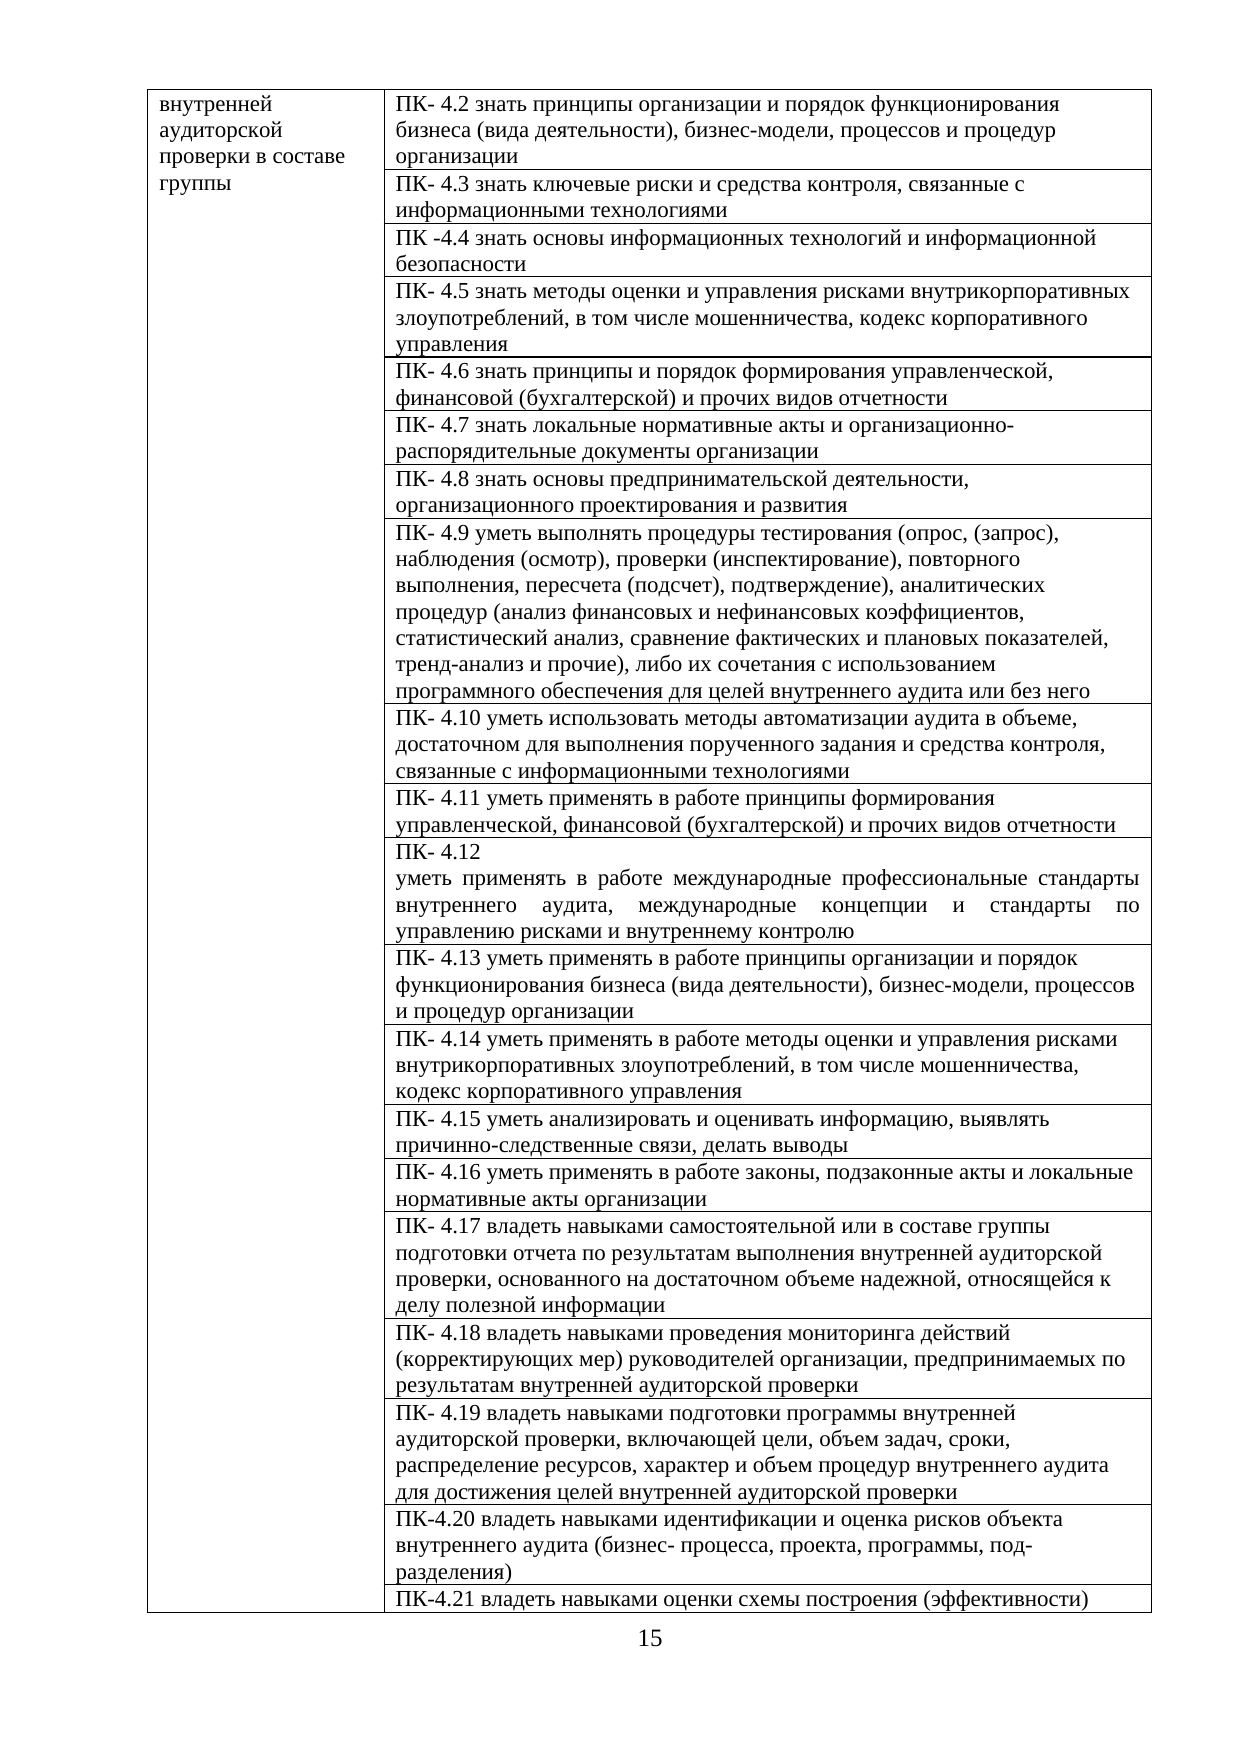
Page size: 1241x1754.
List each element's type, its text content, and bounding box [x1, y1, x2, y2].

table_cell ПК- 4.11 уметь применять в работе принципы формирования управленческой, финансовой (бухгалтерской) и прочих видов отчетности [385, 784, 1151, 837]
table_cell ПК- 4.17 владеть навыками самостоятельной или в составе группы подготовки отчета по результатам выполнения внутренней аудиторской проверки, основанного на достаточном объеме надежной, относящейся к делу полезной информации [385, 1212, 1151, 1318]
table_cell ПК- 4.5 знать методы оценки и управления рисками внутрикорпоративных злоупотреблений, в том числе мошенничества, кодекс корпоративного управления [385, 277, 1151, 356]
table_cell ПК- 4.19 владеть навыками подготовки программы внутренней аудиторской проверки, включающей цели, объем задач, сроки, распределение ресурсов, характер и объем процедур внутреннего аудита для достижения целей внутренней аудиторской проверки [385, 1399, 1151, 1504]
table_cell ПК- 4.7 знать локальные нормативные акты и организационно-распорядительные документы организации [385, 411, 1151, 464]
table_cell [148, 90, 384, 1612]
table_cell ПК- 4.16 уметь применять в работе законы, подзаконные акты и локальные нормативные акты организации [385, 1159, 1151, 1211]
table_cell ПК- 4.10 уметь использовать методы автоматизации аудита в объеме, достаточном для выполнения порученного задания и средства контроля, связанные с информационными технологиями [385, 704, 1151, 783]
table_cell ПК- 4.3 знать ключевые риски и средства контроля, связанные с информационными технологиями [385, 170, 1151, 222]
table_cell ПК- 4.15 уметь анализировать и оценивать информацию, выявлять причинно-следственные связи, делать выводы [385, 1105, 1151, 1157]
table_cell ПК- 4.13 уметь применять в работе принципы организации и порядок функционирования бизнеса (вида деятельности), бизнес-модели, процессов и процедур организации [385, 945, 1151, 1023]
table_cell ПК- 4.2 знать принципы организации и порядок функционирования бизнеса (вида деятельности), бизнес-модели, процессов и процедур организации [385, 90, 1151, 169]
table_cell ПК- 4.14 уметь применять в работе методы оценки и управления рисками внутрикорпоративных злоупотреблений, в том числе мошенничества, кодекс корпоративного управления [385, 1025, 1151, 1104]
table_cell ПК- 4.12 уметь применять в работе международные профессиональные стандарты внутреннего аудита, международные концепции и стандарты по управлению рисками и внутреннему контролю [385, 838, 1151, 943]
table_cell ПК- 4.18 владеть навыками проведения мониторинга действий (корректирующих мер) руководителей организации, предпринимаемых по результатам внутренней аудиторской проверки [385, 1319, 1151, 1398]
table_cell ПК-4.20 владеть навыками идентификации и оценка рисков объекта внутреннего аудита (бизнес- процесса, проекта, программы, под-разделения) [385, 1505, 1151, 1584]
table_cell ПК- 4.8 знать основы предпринимательской деятельности, организационного проектирования и развития [385, 465, 1151, 518]
table_cell ПК -4.4 знать основы информационных технологий и информационной безопасности [385, 224, 1151, 276]
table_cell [385, 1585, 1151, 1612]
table_cell ПК- 4.9 уметь выполнять процедуры тестирования (опрос, (запрос), наблюдения (осмотр), проверки (инспектирование), повторного выполнения, пересчета (подсчет), подтверждение), аналитических процедур (анализ финансовых и нефинансовых коэффициентов, статистический анализ, сравнение фактических и плановых показателей, тренд-анализ и прочие), либо их сочетания с использованием программного обеспечения для целей внутреннего аудита или без него [385, 519, 1151, 703]
table_cell ПК- 4.6 знать принципы и порядок формирования управленческой, финансовой (бухгалтерской) и прочих видов отчетности [385, 358, 1151, 410]
